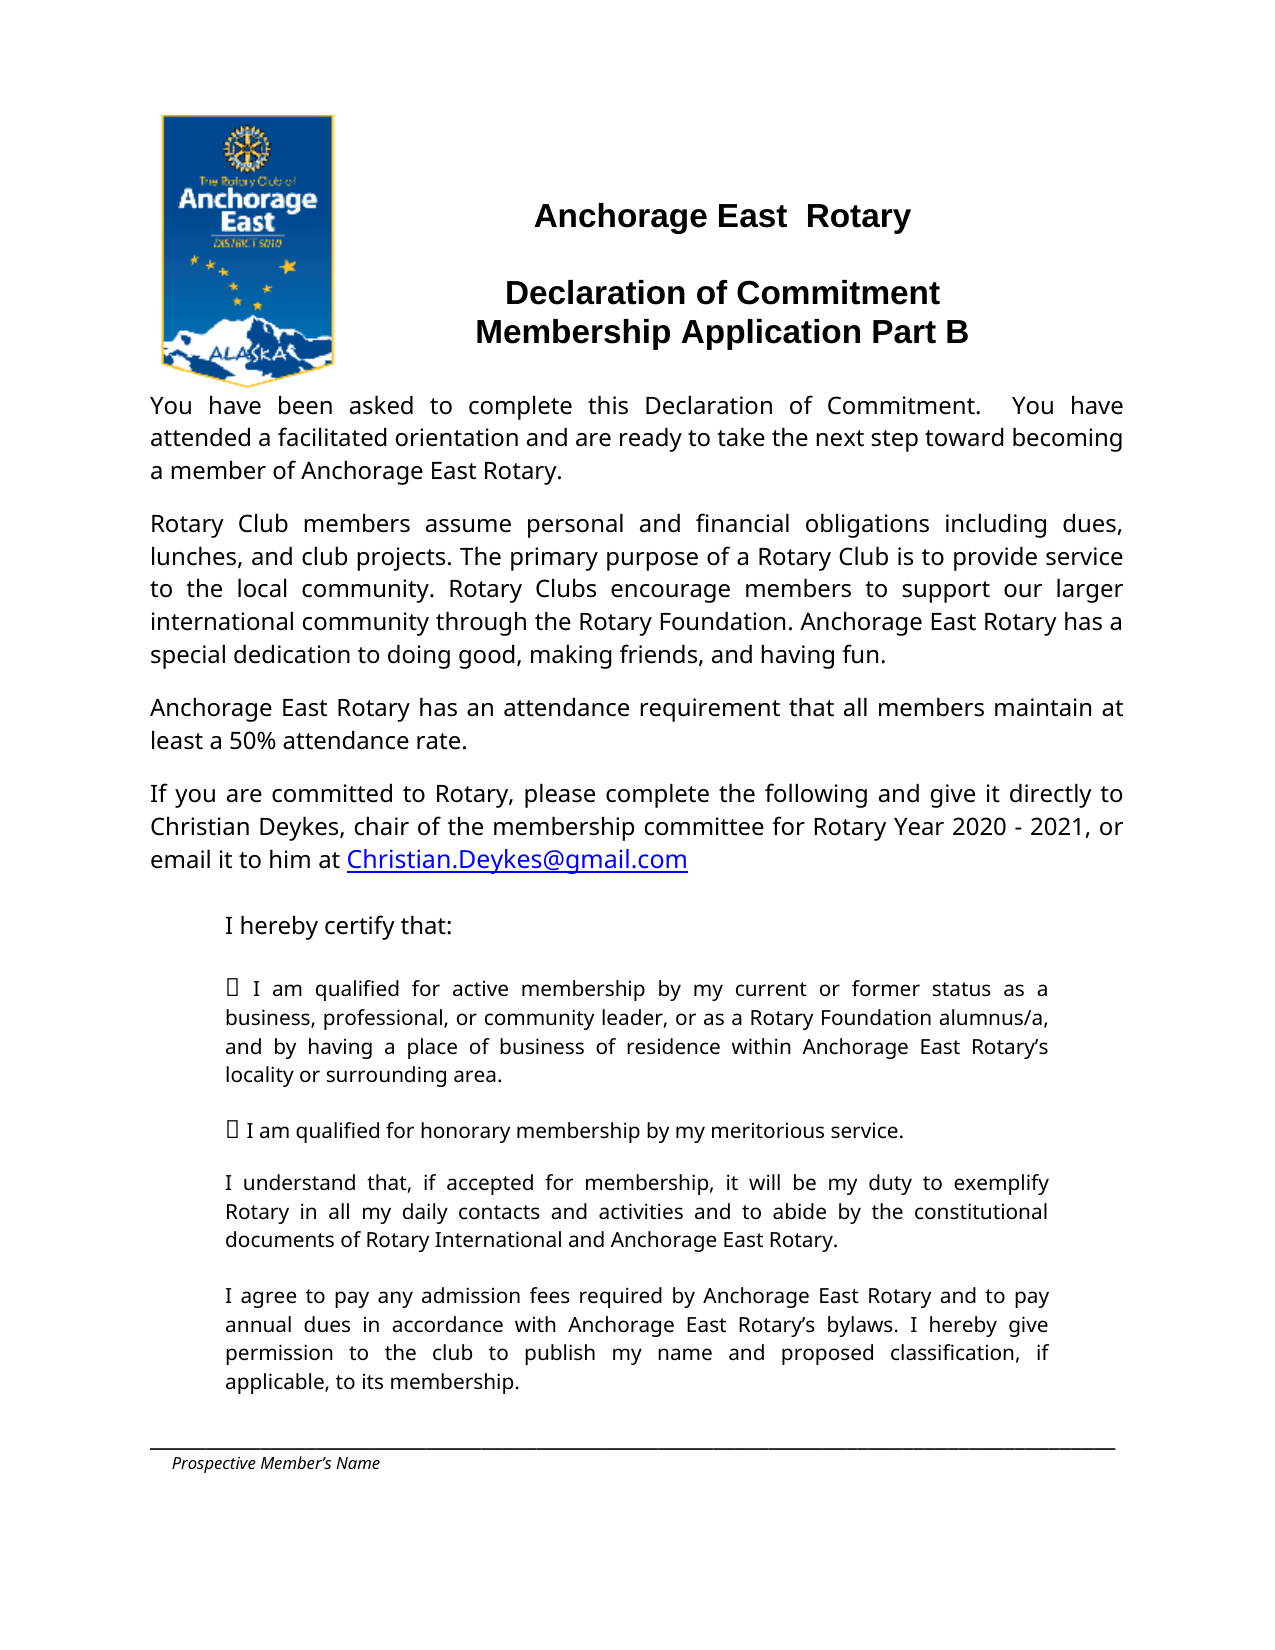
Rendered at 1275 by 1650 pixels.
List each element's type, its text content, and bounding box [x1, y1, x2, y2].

text I understand that, if accepted for membership, it will be my duty to exemplify Rotary in all my daily contacts and activities and to abide by the constitutional documents of Rotary International and Anchorage East Rotary. [225, 1168, 1050, 1254]
table_header Anchorage East Rotary Declaration of Commitment Membership Application Part B [348, 113, 1097, 388]
text  I am qualified for honorary membership by my meritorious service. [150, 1112, 1125, 1146]
text I agree to pay any admission fees required by Anchorage East Rotary and to pay annual dues in accordance with Anchorage East Rotary’s bylaws. I hereby give permission to the club to publish my name and proposed classification, if applicable, to its membership. [225, 1282, 1050, 1395]
text Prospective Member’s Name [150, 1452, 1125, 1474]
text I hereby certify that: [150, 909, 1125, 941]
text Anchorage East Rotary has an attendance requirement that all members maintain at least a 50% attendance rate. [150, 691, 1125, 756]
text Rotary Club members assume personal and financial obligations including dues, lunches, and club projects. The primary purpose of a Rotary Club is to provide service to the local community. Rotary Clubs encourage members to support our larger international community through the Rotary Foundation. Anchorage East Rotary has a special dedication to doing good, making friends, and having fun. [150, 507, 1125, 670]
text You have been asked to complete this Declaration of Commitment. You have attended a facilitated orientation and are ready to take the next step toward becoming a member of Anchorage East Rotary. [150, 388, 1125, 486]
table_header [150, 113, 347, 388]
text  I am qualified for active membership by my current or former status as a business, professional, or community leader, or as a Rotary Foundation alumnus/a, and by having a place of business of residence within Anchorage East Rotary’s locality or surrounding area. [225, 969, 1050, 1089]
text If you are committed to Rotary, please complete the following and give it directly to Christian Deykes, chair of the membership committee for Rotary Year 2020 - 2021, or email it to him at Christian.Deykes@gmail.com [150, 777, 1125, 876]
picture [161, 115, 335, 389]
